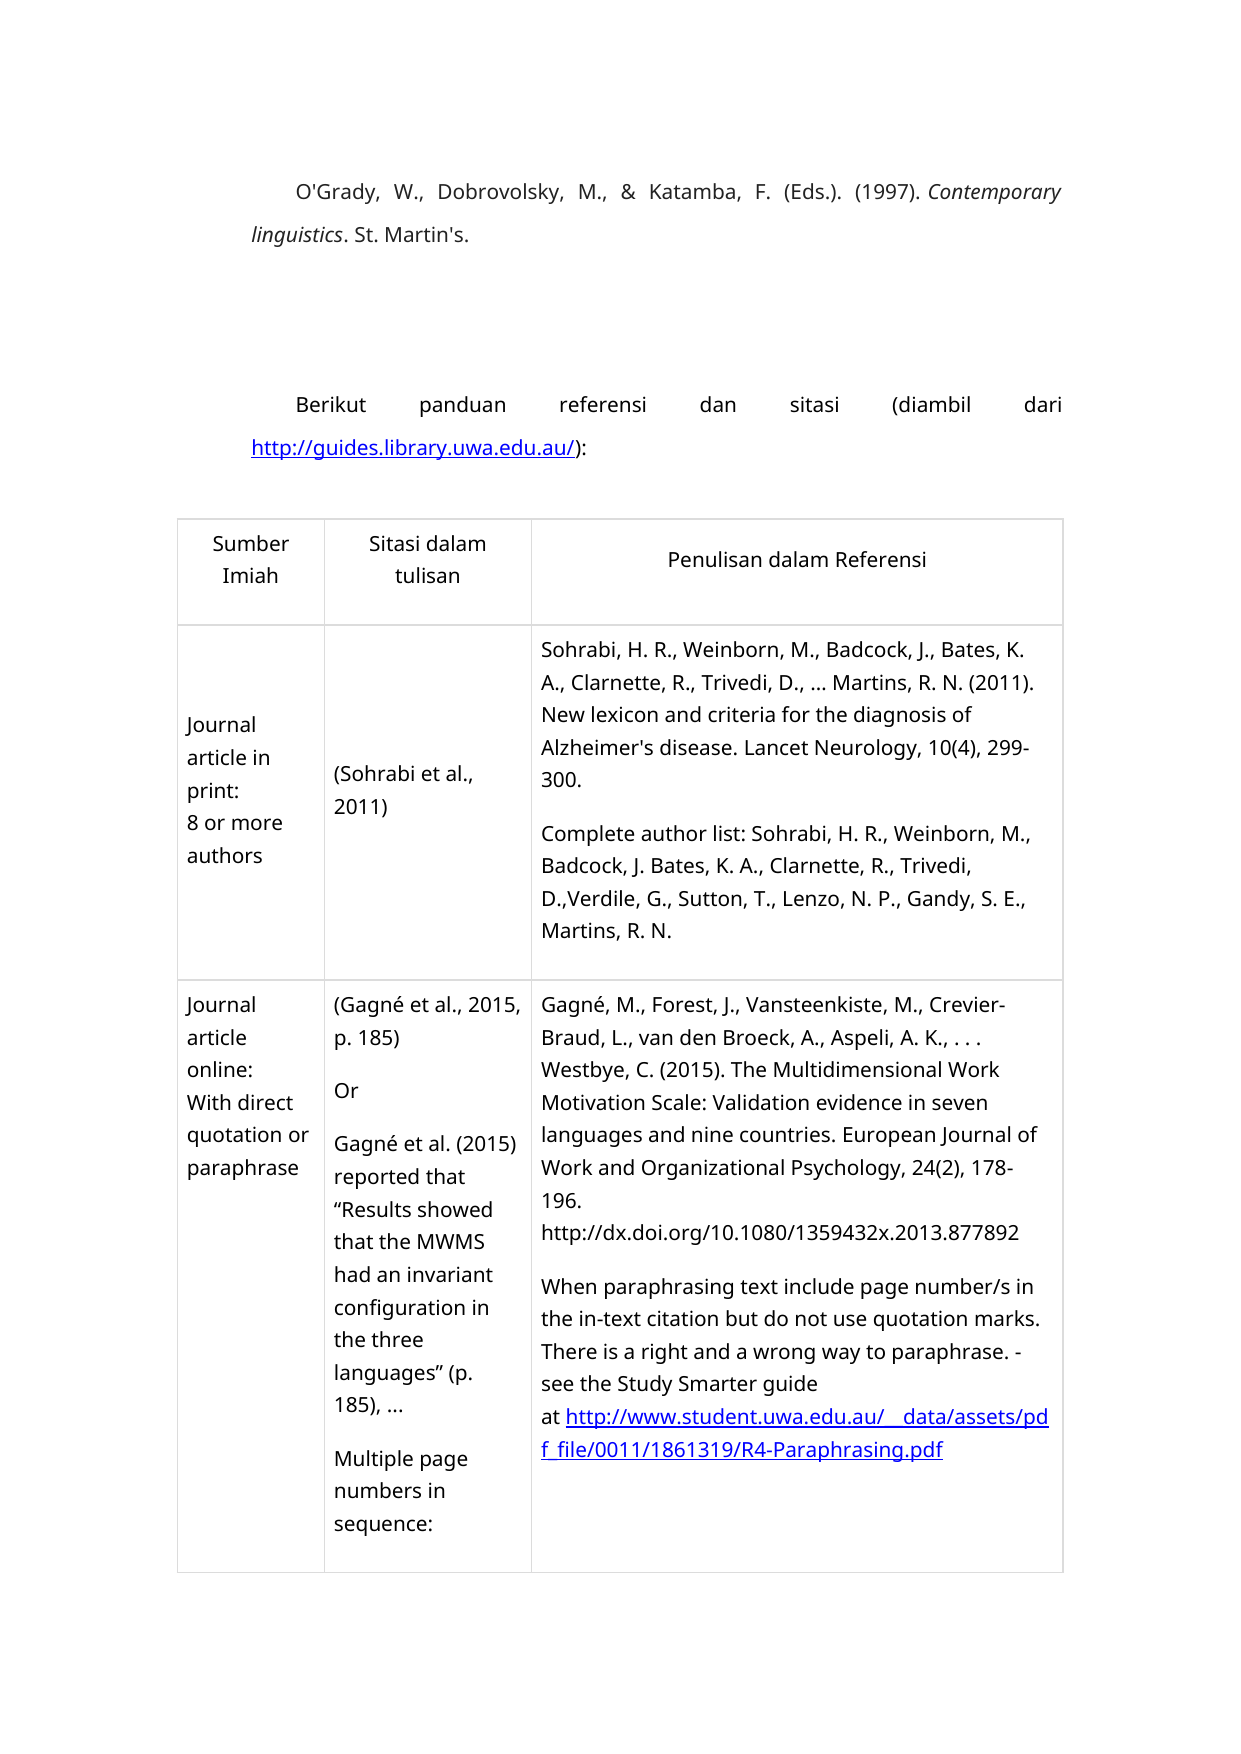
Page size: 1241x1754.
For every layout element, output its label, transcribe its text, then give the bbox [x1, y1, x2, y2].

table_header Penulisan dalam Referensi [532, 520, 1062, 624]
table_header Sumber Imiah [178, 520, 324, 624]
table_cell (Sohrabi et al., 2011) [325, 626, 531, 979]
table_header Sitasi dalam tulisan [325, 520, 531, 624]
text Berikut panduan referensi dan sitasi (diambil dari http://guides.library.uwa.edu.au/): [251, 390, 1063, 461]
text O'Grady, W., Dobrovolsky, M., & Katamba, F. (Eds.). (1997). Contemporary linguistics. St. Martin's. [251, 177, 1063, 248]
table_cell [532, 981, 1062, 1572]
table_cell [178, 981, 324, 1572]
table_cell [325, 981, 531, 1572]
table_cell Journal article in print: 8 or more authors [178, 626, 324, 979]
table_cell Sohrabi, H. R., Weinborn, M., Badcock, J., Bates, K. A., Clarnette, R., Trivedi, D., … Martins, R. N. (2011). New lexicon and criteria for the diagnosis of Alzheimer's disease. Lancet Neurology, 10(4), 299-300. Complete author list: Sohrabi, H. R., Weinborn, M., Badcock, J. Bates, K. A., Clarnette, R., Trivedi, D.,Verdile, G., Sutton, T., Lenzo, N. P., Gandy, S. E., Martins, R. N. [532, 626, 1062, 979]
